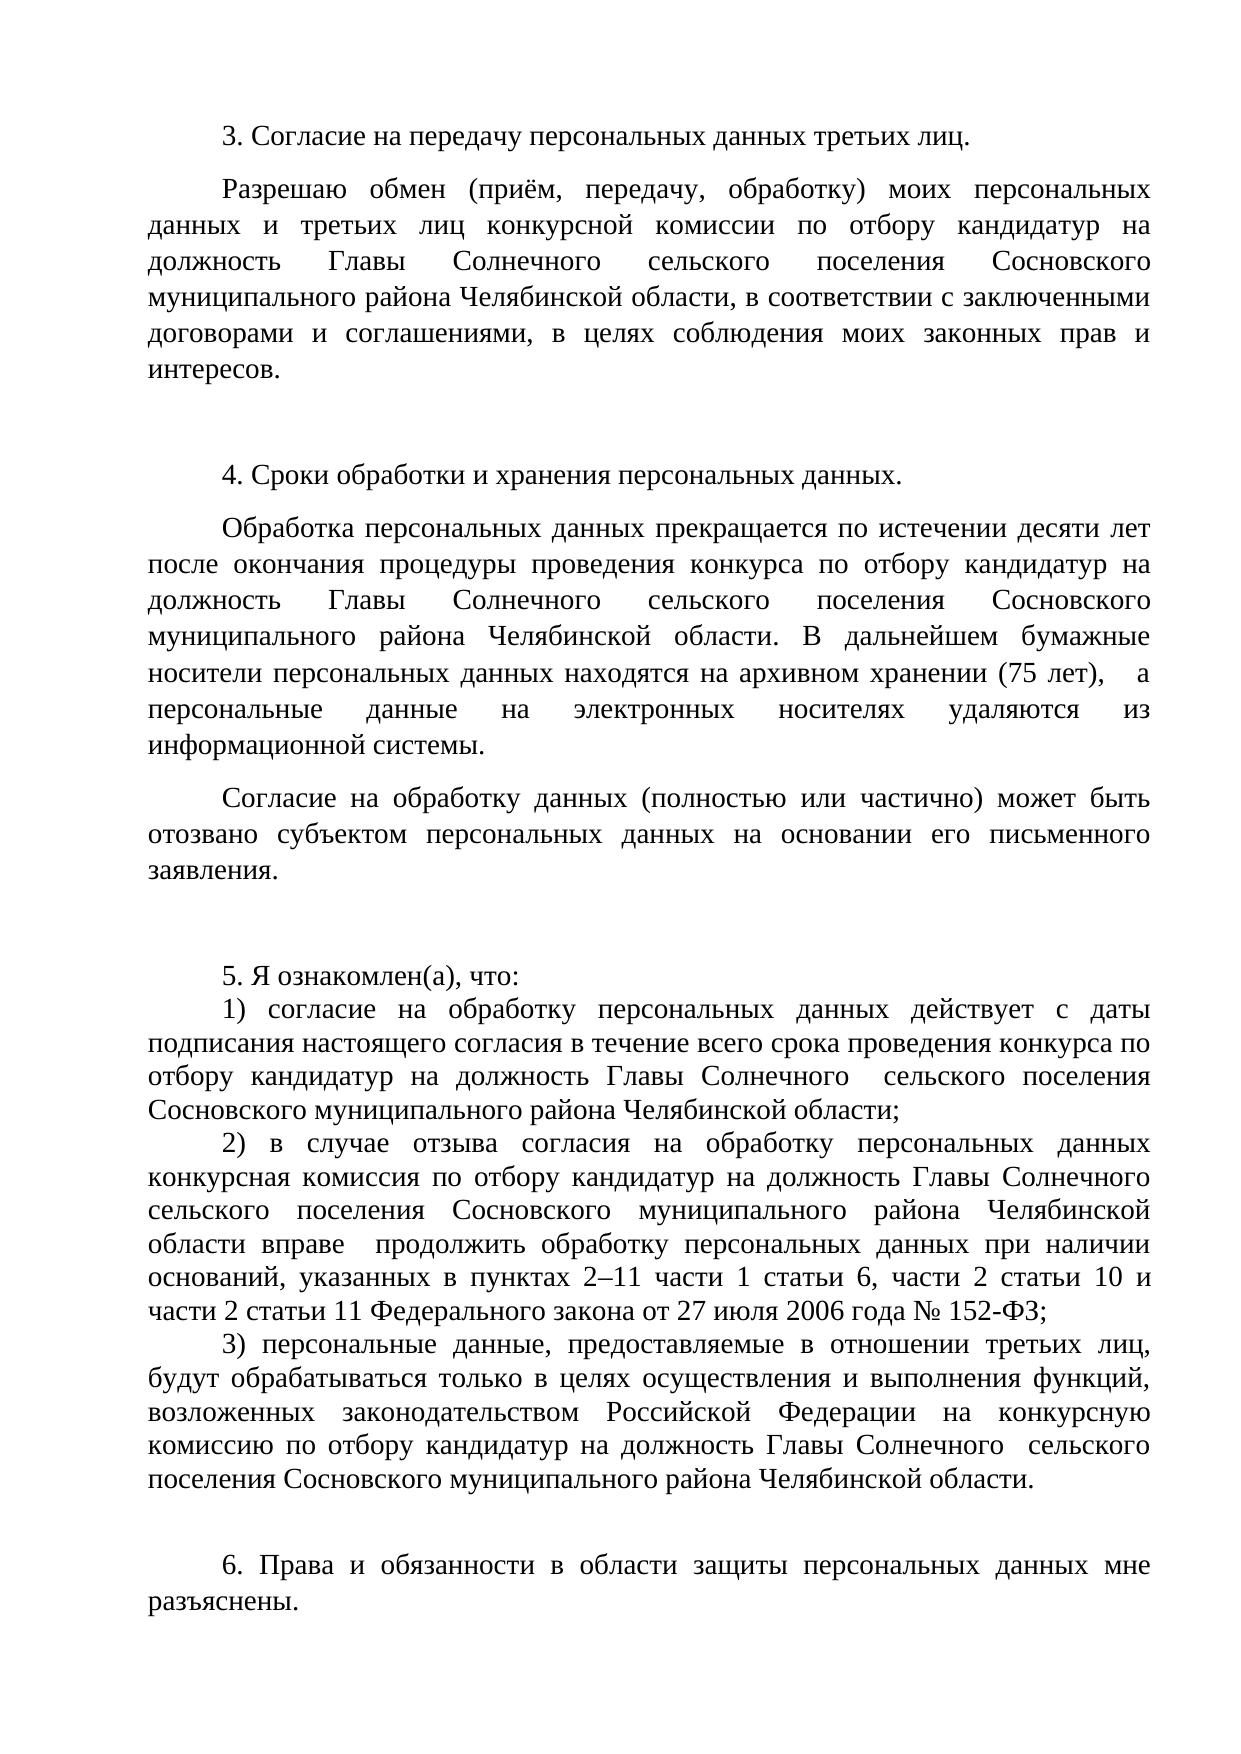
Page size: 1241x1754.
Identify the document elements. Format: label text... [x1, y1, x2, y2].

text 6. Права и обязанности в области защиты персональных данных мне разъяснены. [148, 1547, 1152, 1617]
text 5. Я ознакомлен(а), что: [148, 958, 1152, 991]
text Согласие на обработку данных (полностью или частично) может быть отозвано субъектом персональных данных на основании его письменного заявления. [148, 780, 1152, 886]
text Разрешаю обмен (приём, передачу, обработку) моих персональных данных и третьих лиц конкурсной комиссии по отбору кандидатур на должность Главы Солнечного сельского поселения Сосновского муниципального района Челябинской области, в соответствии с заключенными договорами и соглашениями, в целях соблюдения моих законных прав и интересов. [148, 171, 1152, 385]
text 3. Согласие на передачу персональных данных третьих лиц. [148, 118, 1152, 152]
text 1) согласие на обработку персональных данных действует с даты подписания настоящего согласия в течение всего срока проведения конкурса по отбору кандидатур на должность Главы Солнечного сельского поселения Сосновского муниципального района Челябинской области; [148, 991, 1152, 1125]
text 3) персональные данные, предоставляемые в отношении третьих лиц, будут обрабатываться только в целях осуществления и выполнения функций, возложенных законодательством Российской Федерации на конкурсную комиссию по отбору кандидатур на должность Главы Солнечного сельского поселения Сосновского муниципального района Челябинской области. [148, 1327, 1152, 1494]
text 4. Сроки обработки и хранения персональных данных. [148, 457, 1152, 491]
text Обработка персональных данных прекращается по истечении десяти лет после окончания процедуры проведения конкурса по отбору кандидатур на должность Главы Солнечного сельского поселения Сосновского муниципального района Челябинской области. В дальнейшем бумажные носители персональных данных находятся на архивном хранении (75 лет), а персональные данные на электронных носителях удаляются из информационной системы. [148, 510, 1152, 761]
text 2) в случае отзыва согласия на обработку персональных данных конкурсная комиссия по отбору кандидатур на должность Главы Солнечного сельского поселения Сосновского муниципального района Челябинской области вправе продолжить обработку персональных данных при наличии оснований, указанных в пунктах 2–11 части 1 статьи 6, части 2 статьи 10 и части 2 статьи 11 Федерального закона от 27 июля 2006 года № 152-ФЗ; [148, 1125, 1152, 1327]
